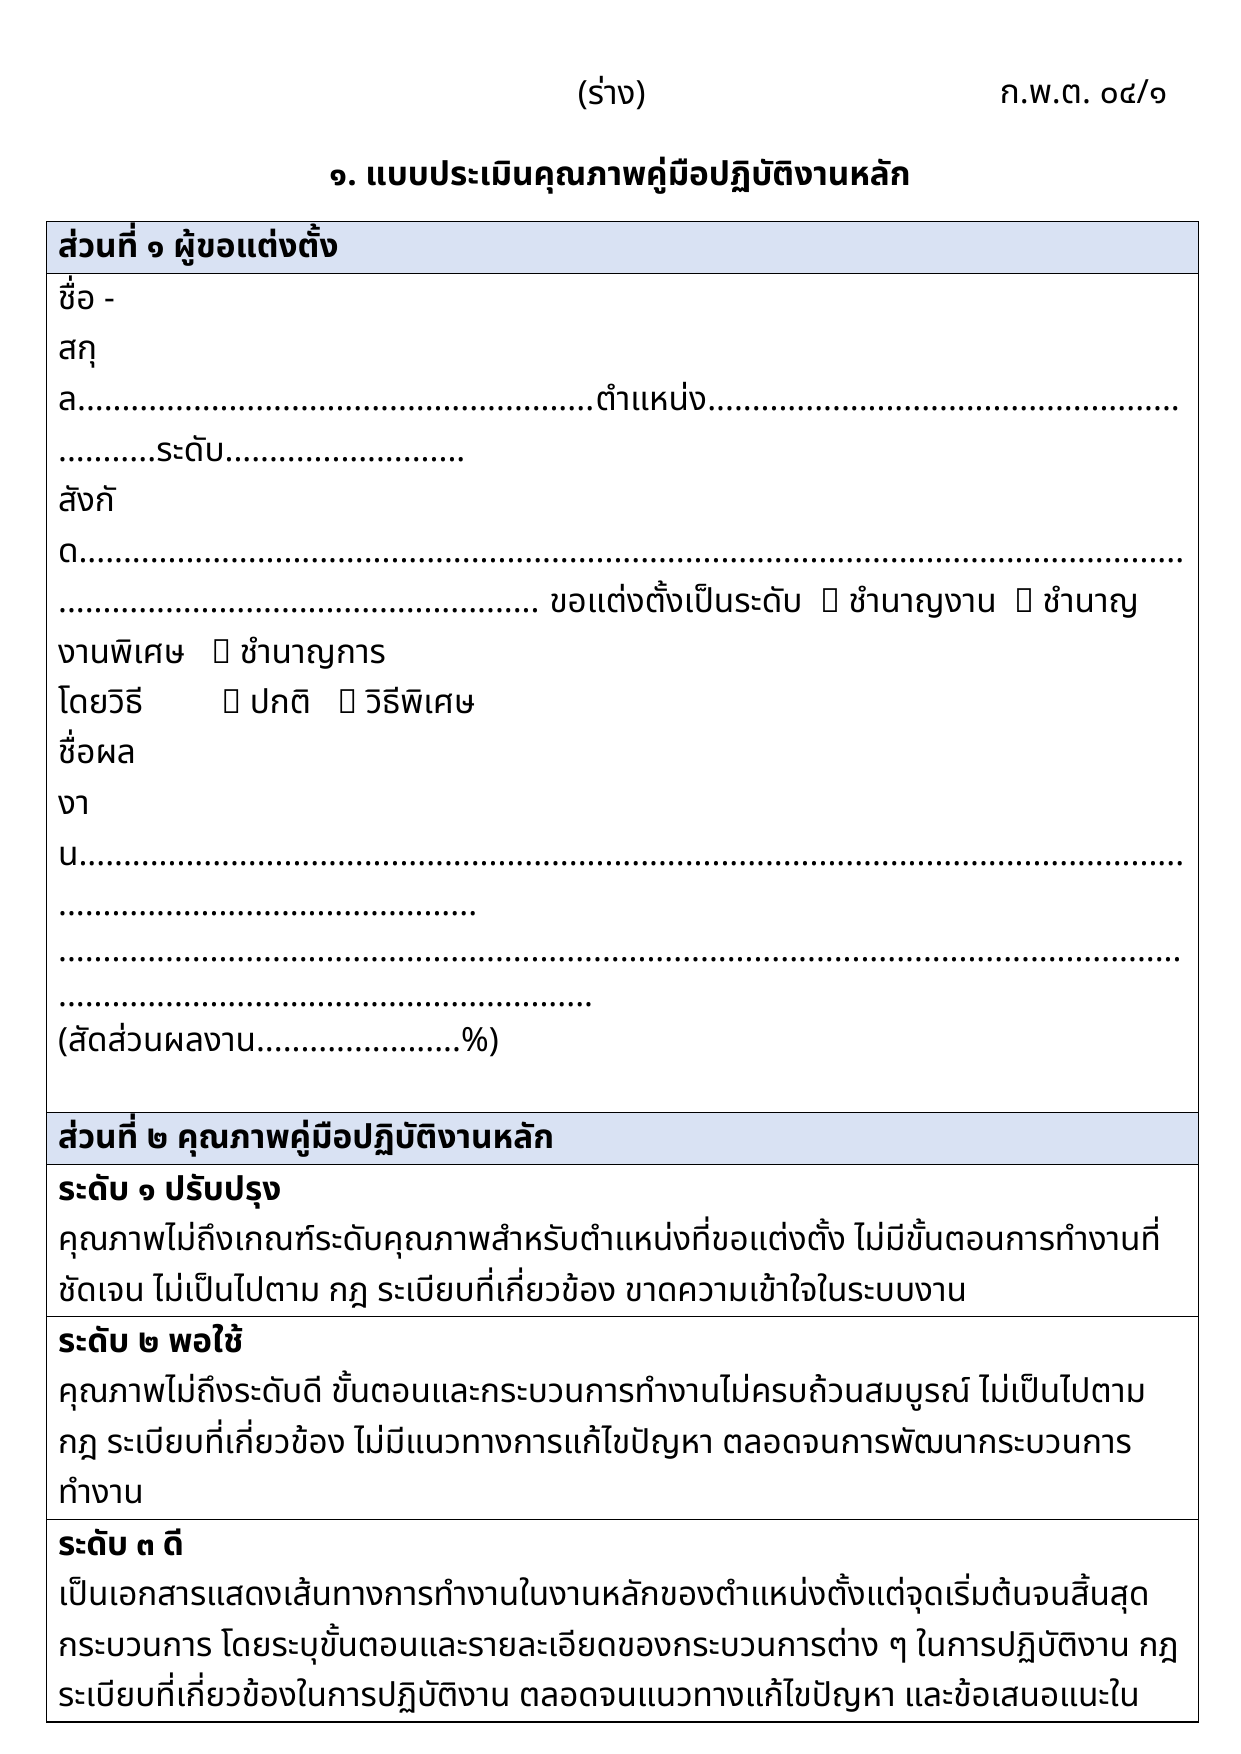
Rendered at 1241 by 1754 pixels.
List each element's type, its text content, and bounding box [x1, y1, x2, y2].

table_header ส่วนที่ ๑ ผู้ขอแต่งตั้ง [47, 222, 1198, 273]
table_cell ระดับ ๒ พอใช้ คุณภาพไม่ถึงระดับดี ขั้นตอนและกระบวนการทำงานไม่ครบถ้วนสมบูรณ์ ไม่เป็นไปตาม กฎ ระเบียบที่เกี่ยวข้อง ไม่มีแนวทางการแก้ไขปัญหา ตลอดจนการพัฒนากระบวนการทำงาน [47, 1317, 1198, 1519]
table_cell ส่วนที่ ๒ คุณภาพคู่มือปฏิบัติงานหลัก [47, 1113, 1198, 1164]
table_cell ชื่อ - สกุล..........................................................ตำแหน่ง................................................................ระดับ........................... สังกัด.................................................................................................................................................................................. ขอแต่งตั้งเป็นระดับ ชำนาญงาน ชำนาญงานพิเศษ ชำนาญการ โดยวิธี ปกติ วิธีพิเศษ ชื่อผลงาน........................................................................................................................................................................... .......................................................................................................................................................................................... (สัดส่วนผลงาน.......................%) [47, 274, 1198, 1112]
text ๑. แบบประเมินคุณภาพคู่มือปฏิบัติงานหลัก [150, 150, 1090, 201]
table_cell ระดับ ๑ ปรับปรุง คุณภาพไม่ถึงเกณฑ์ระดับคุณภาพสำหรับตำแหน่งที่ขอแต่งตั้ง ไม่มีขั้นตอนการทำงานที่ชัดเจน ไม่เป็นไปตาม กฎ ระเบียบที่เกี่ยวข้อง ขาดความเข้าใจในระบบงาน [47, 1165, 1198, 1316]
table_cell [47, 1520, 1198, 1721]
